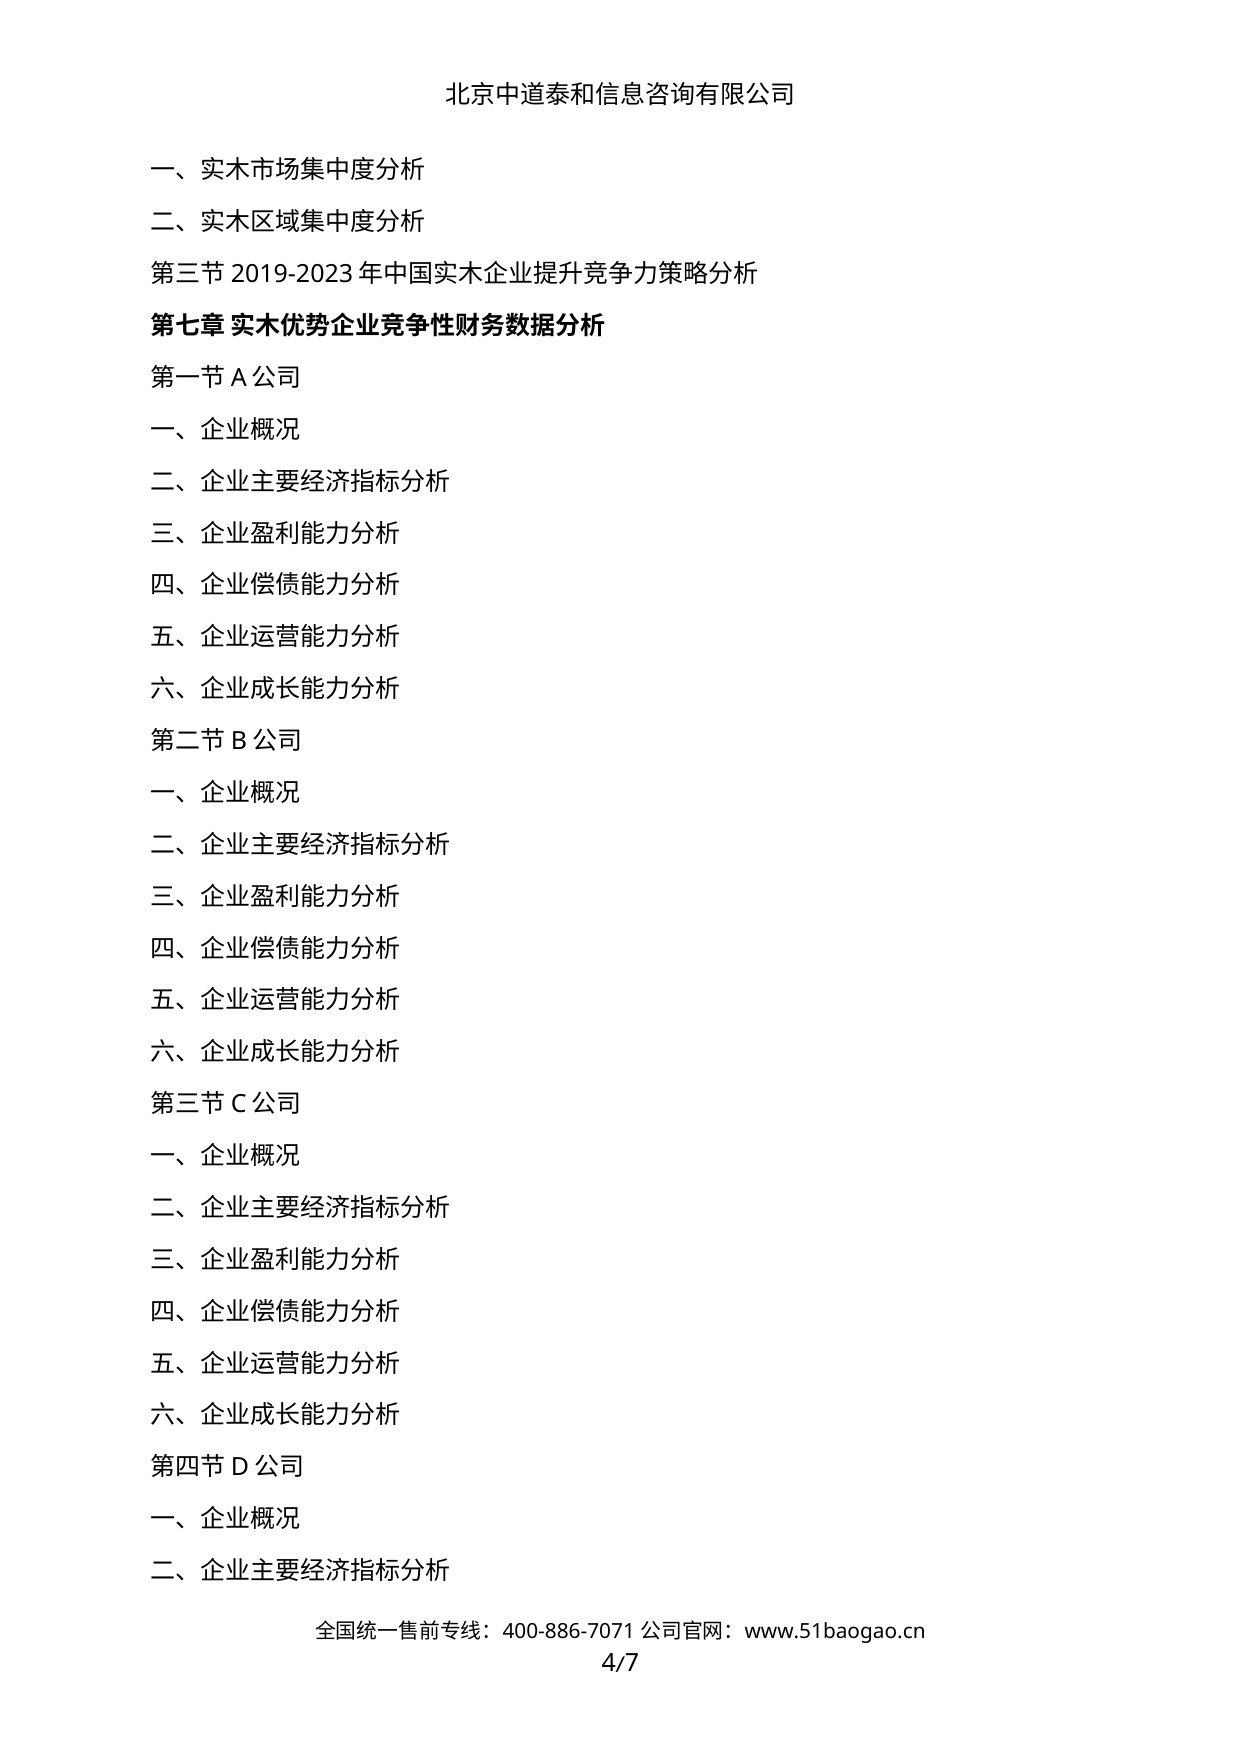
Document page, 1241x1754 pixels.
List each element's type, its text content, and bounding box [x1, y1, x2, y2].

text 二、企业主要经济指标分析 [150, 1187, 1090, 1224]
text 一、企业概况 [150, 409, 1090, 446]
text 五、企业运营能力分析 [150, 617, 1090, 653]
text 六、企业成长能力分析 [150, 1395, 1090, 1431]
text 二、企业主要经济指标分析 [150, 1551, 1090, 1587]
text 第二节 B公司 [150, 721, 1090, 757]
text 四、企业偿债能力分析 [150, 1291, 1090, 1327]
text 三、企业盈利能力分析 [150, 1239, 1090, 1276]
text 二、实木区域集中度分析 [150, 202, 1090, 238]
text 六、企业成长能力分析 [150, 1032, 1090, 1068]
text 二、企业主要经济指标分析 [150, 461, 1090, 497]
text 三、企业盈利能力分析 [150, 876, 1090, 912]
text 五、企业运营能力分析 [150, 980, 1090, 1016]
text 三、企业盈利能力分析 [150, 513, 1090, 549]
text 四、企业偿债能力分析 [150, 928, 1090, 964]
text 四、企业偿债能力分析 [150, 565, 1090, 601]
text 第四节 D公司 [150, 1447, 1090, 1483]
text 一、企业概况 [150, 772, 1090, 809]
text 第三节 C公司 [150, 1084, 1090, 1120]
text 第一节 A公司 [150, 357, 1090, 394]
text 一、企业概况 [150, 1499, 1090, 1535]
text 第三节 2019-2023年中国实木企业提升竞争力策略分析 [150, 254, 1090, 290]
text 第七章 实木优势企业竞争性财务数据分析 [150, 306, 1090, 342]
text 五、企业运营能力分析 [150, 1343, 1090, 1379]
text 六、企业成长能力分析 [150, 669, 1090, 705]
text 二、企业主要经济指标分析 [150, 824, 1090, 861]
text 一、企业概况 [150, 1136, 1090, 1172]
text 一、实木市场集中度分析 [150, 150, 1090, 186]
